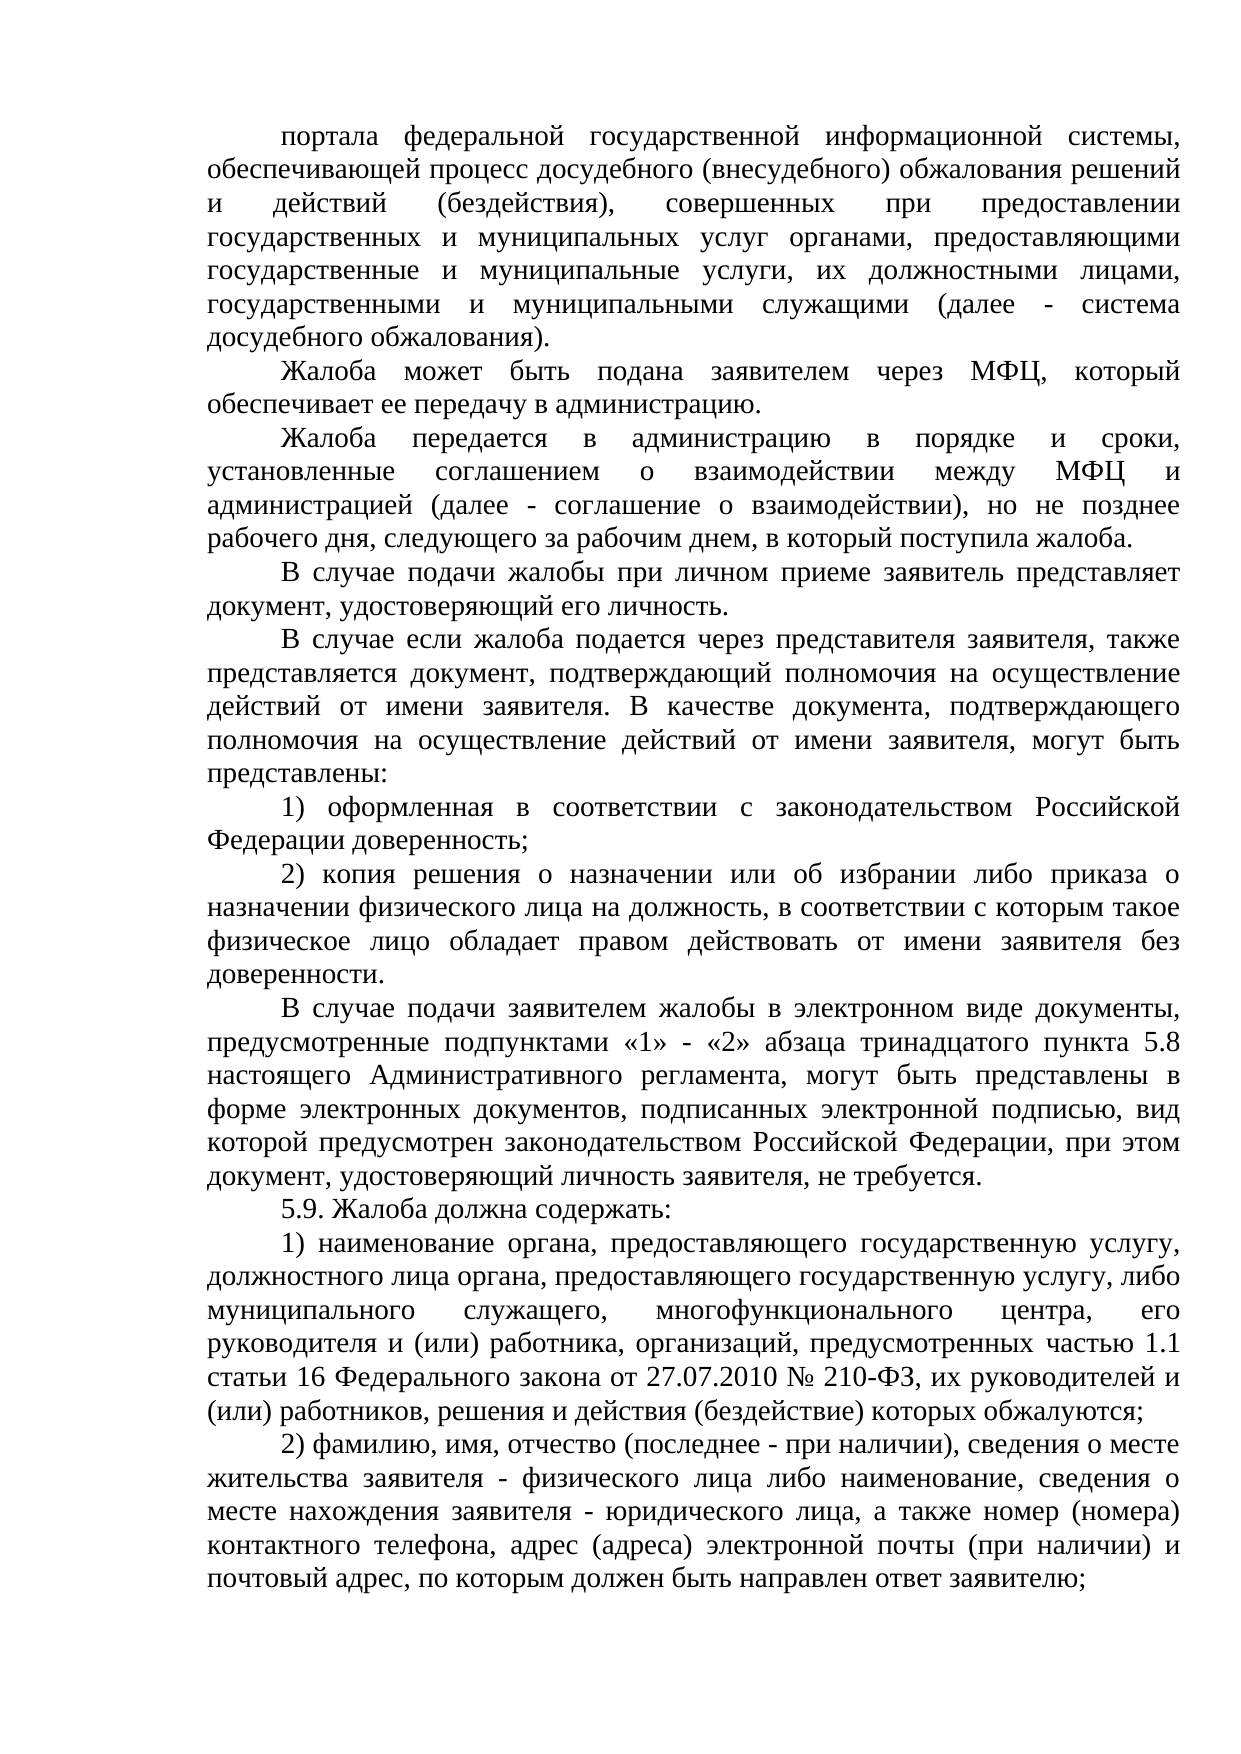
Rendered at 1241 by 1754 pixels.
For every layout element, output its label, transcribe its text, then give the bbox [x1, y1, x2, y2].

text портала федеральной государственной информационной системы, обеспечивающей процесс досудебного (внесудебного) обжалования решений и действий (бездействия), совершенных при предоставлении государственных и муниципальных услуг органами, предоставляющими государственные и муниципальные услуги, их должностными лицами, государственными и муниципальными служащими (далее - система досудебного обжалования). [207, 118, 1181, 353]
text В случае подачи заявителем жалобы в электронном виде документы, предусмотренные подпунктами «1» - «2» абзаца тринадцатого пункта 5.8 настоящего Административного регламента, могут быть представлены в форме электронных документов, подписанных электронной подписью, вид которой предусмотрен законодательством Российской Федерации, при этом документ, удостоверяющий личность заявителя, не требуется. [207, 990, 1181, 1191]
text В случае если жалоба подается через представителя заявителя, также представляется документ, подтверждающий полномочия на осуществление действий от имени заявителя. В качестве документа, подтверждающего полномочия на осуществление действий от имени заявителя, могут быть представлены: [207, 621, 1181, 789]
text В случае подачи жалобы при личном приеме заявитель представляет документ, удостоверяющий его личность. [207, 554, 1181, 621]
text 5.9. Жалоба должна содержать: [207, 1191, 1181, 1225]
text 1) оформленная в соответствии с законодательством Российской Федерации доверенность; [207, 789, 1181, 856]
text 2) копия решения о назначении или об избрании либо приказа о назначении физического лица на должность, в соответствии с которым такое физическое лицо обладает правом действовать от имени заявителя без доверенности. [207, 856, 1181, 990]
text Жалоба может быть подана заявителем через МФЦ, который обеспечивает ее передачу в администрацию. [207, 353, 1181, 420]
text Жалоба передается в администрацию в порядке и сроки, установленные соглашением о взаимодействии между МФЦ и администрацией (далее - соглашение о взаимодействии), но не позднее рабочего дня, следующего за рабочим днем, в который поступила жалоба. [207, 420, 1181, 554]
text 2) фамилию, имя, отчество (последнее - при наличии), сведения о месте жительства заявителя - физического лица либо наименование, сведения о месте нахождения заявителя - юридического лица, а также номер (номера) контактного телефона, адрес (адреса) электронной почты (при наличии) и почтовый адрес, по которым должен быть направлен ответ заявителю; [207, 1426, 1181, 1594]
text 1) наименование органа, предоставляющего государственную услугу, должностного лица органа, предоставляющего государственную услугу, либо муниципального служащего, многофункционального центра, его руководителя и (или) работника, организаций, предусмотренных частью 1.1 статьи 16 Федерального закона от 27.07.2010 № 210-ФЗ, их руководителей и (или) работников, решения и действия (бездействие) которых обжалуются; [207, 1225, 1181, 1426]
